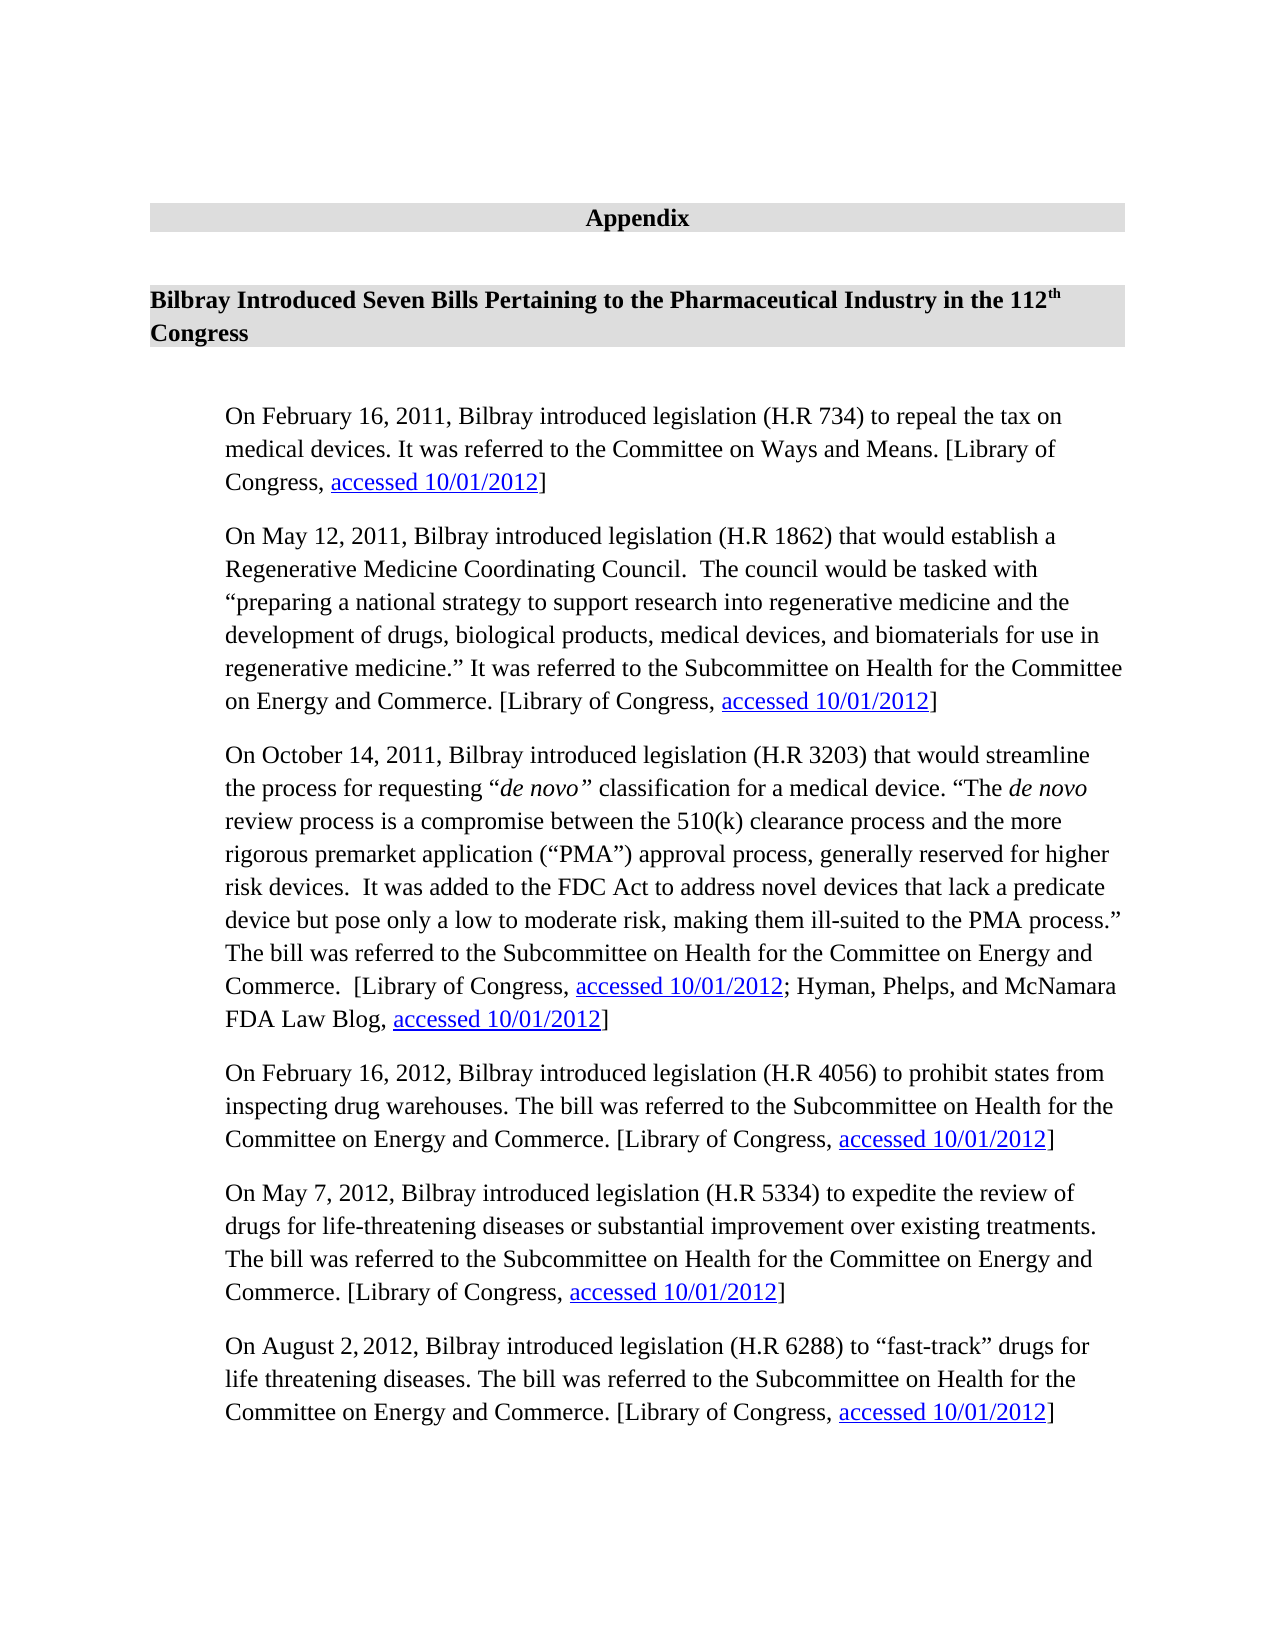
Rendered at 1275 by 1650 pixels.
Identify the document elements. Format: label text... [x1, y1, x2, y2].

text On May 12, 2011, Bilbray introduced legislation (H.R 1862) that would establish a Regenerative Medicine Coordinating Council. The council would be tasked with “preparing a national strategy to support research into regenerative medicine and the development of drugs, biological products, medical devices, and biomaterials for use in regenerative medicine.” It was referred to the Subcommittee on Health for the Committee on Energy and Commerce. [Library of Congress, accessed 10/01/2012] [225, 521, 1125, 715]
text On February 16, 2012, Bilbray introduced legislation (H.R 4056) to prohibit states from inspecting drug warehouses. The bill was referred to the Subcommittee on Health for the Committee on Energy and Commerce. [Library of Congress, accessed 10/01/2012] [225, 1058, 1125, 1153]
text On October 14, 2011, Bilbray introduced legislation (H.R 3203) that would streamline the process for requesting “de novo” classification for a medical device. “The de novo review process is a compromise between the 510(k) clearance process and the more rigorous premarket application (“PMA”) approval process, generally reserved for higher risk devices. It was added to the FDC Act to address novel devices that lack a predicate device but pose only a low to moderate risk, making them ill-suited to the PMA process.” The bill was referred to the Subcommittee on Health for the Committee on Energy and Commerce. [Library of Congress, accessed 10/01/2012; Hyman, Phelps, and McNamara FDA Law Blog, accessed 10/01/2012] [225, 740, 1125, 1033]
text On February 16, 2011, Bilbray introduced legislation (H.R 734) to repeal the tax on medical devices. It was referred to the Committee on Ways and Means. [Library of Congress, accessed 10/01/2012] [225, 401, 1125, 496]
text On August 2, 2012, Bilbray introduced legislation (H.R 6288) to “fast-track” drugs for life threatening diseases. The bill was referred to the Subcommittee on Health for the Committee on Energy and Commerce. [Library of Congress, accessed 10/01/2012] [225, 1331, 1125, 1426]
text On May 7, 2012, Bilbray introduced legislation (H.R 5334) to expedite the review of drugs for life-threatening diseases or substantial improvement over existing treatments. The bill was referred to the Subcommittee on Health for the Committee on Energy and Commerce. [Library of Congress, accessed 10/01/2012] [225, 1178, 1125, 1306]
text Bilbray Introduced Seven Bills Pertaining to the Pharmaceutical Industry in the 112th Congress [150, 285, 1125, 347]
text Appendix [150, 203, 1125, 232]
